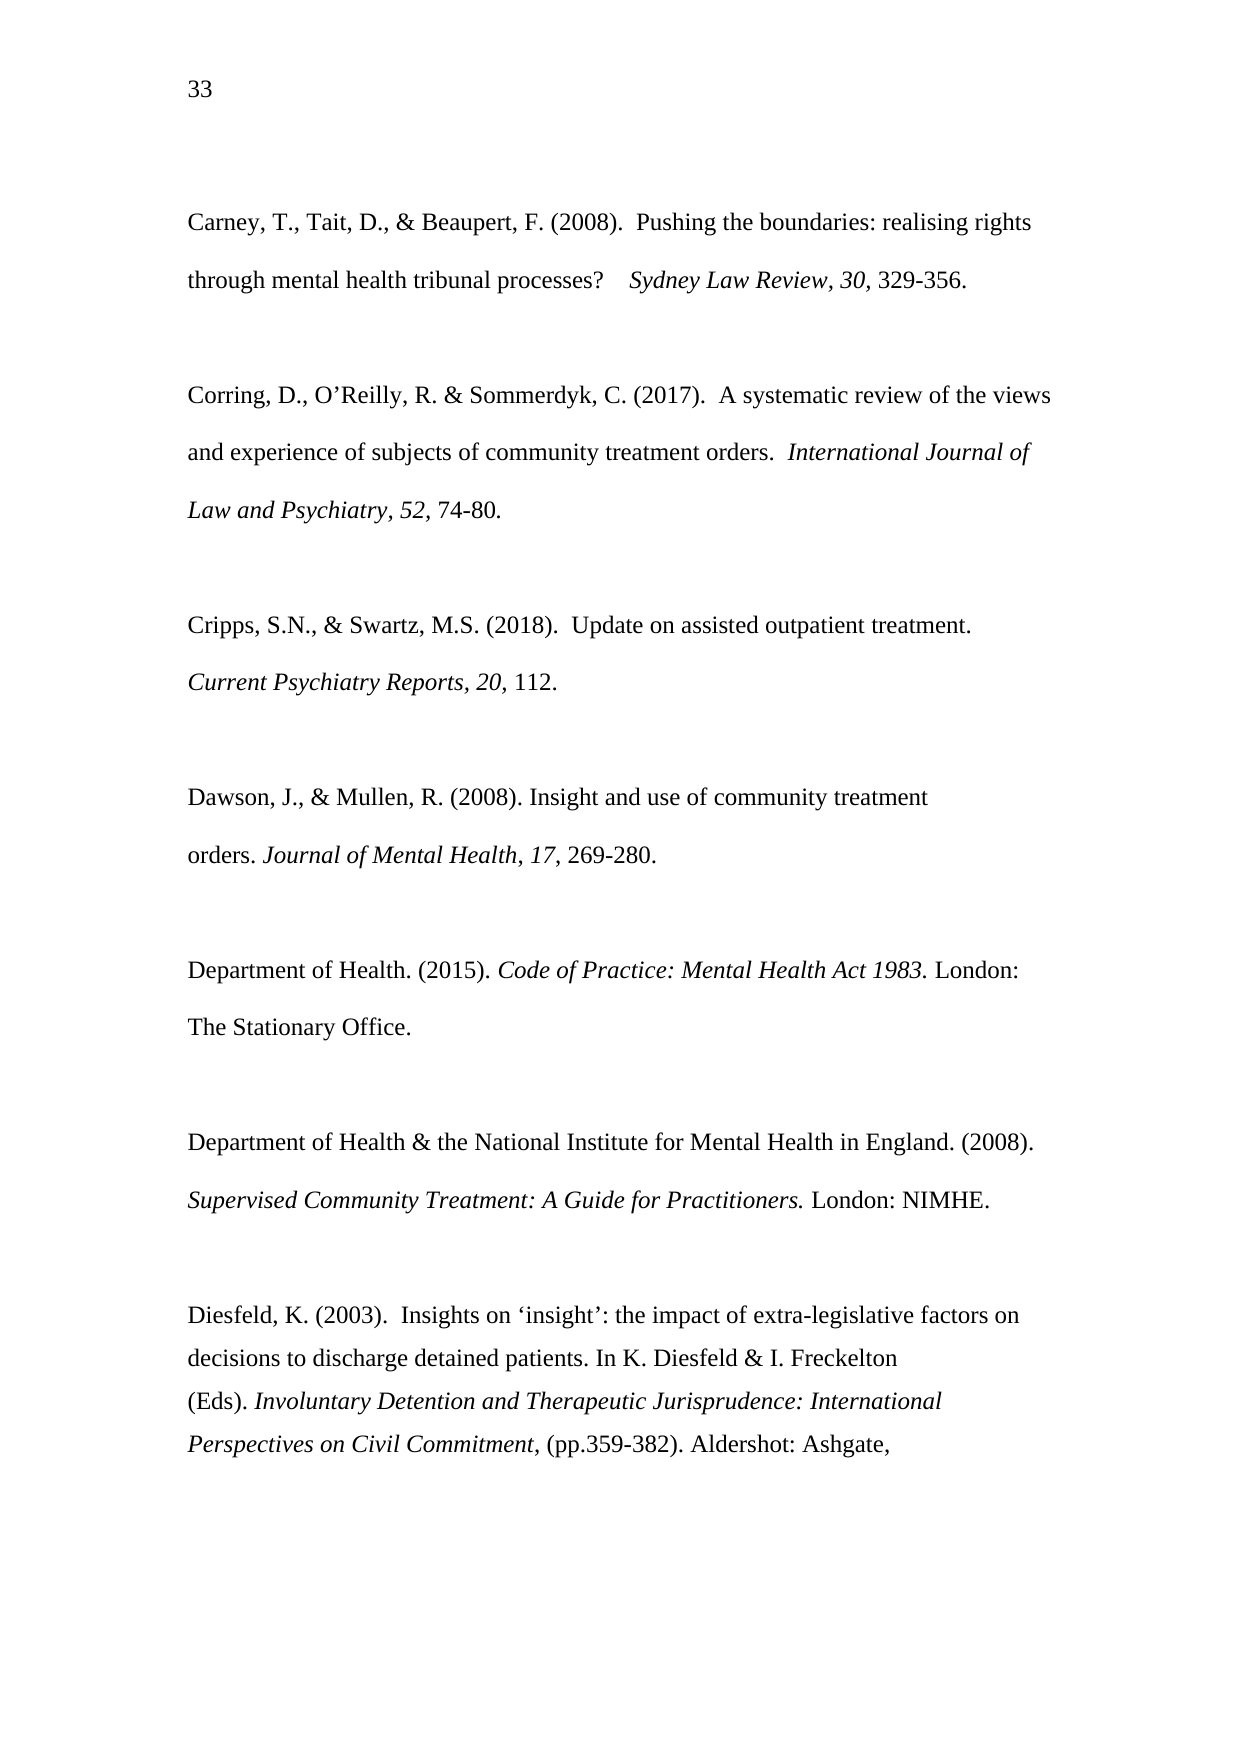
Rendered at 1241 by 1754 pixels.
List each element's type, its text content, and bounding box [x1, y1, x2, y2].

text Corring, D., O’Reilly, R. & Sommerdyk, C. (2017). A systematic review of the views and experience of subjects of community treatment orders. International Journal of Law and Psychiatry, 52, 74-80. [187, 380, 1053, 524]
text Cripps, S.N., & Swartz, M.S. (2018). Update on assisted outpatient treatment. Current Psychiatry Reports, 20, 112. [187, 610, 1053, 696]
text Carney, T., Tait, D., & Beaupert, F. (2008). Pushing the boundaries: realising rights through mental health tribunal processes? Sydney Law Review, 30, 329-356. [187, 207, 1053, 294]
text Department of Health & the National Institute for Mental Health in England. (2008). Supervised Community Treatment: A Guide for Practitioners. London: NIMHE. [187, 1127, 1053, 1214]
text Dawson, J., & Mullen, R. (2008). Insight and use of community treatment orders. Journal of Mental Health, 17, 269-280. [187, 782, 1053, 869]
text Diesfeld, K. (2003). Insights on ‘insight’: the impact of extra-legislative factors on decisions to discharge detained patients. In K. Diesfeld & I. Freckelton (Eds). Involuntary Detention and Therapeutic Jurisprudence: International Perspectives on Civil Commitment, (pp.359-382). Aldershot: Ashgate, [187, 1300, 1053, 1458]
text Department of Health. (2015). Code of Practice: Mental Health Act 1983. London: The Stationary Office. [187, 955, 1053, 1041]
